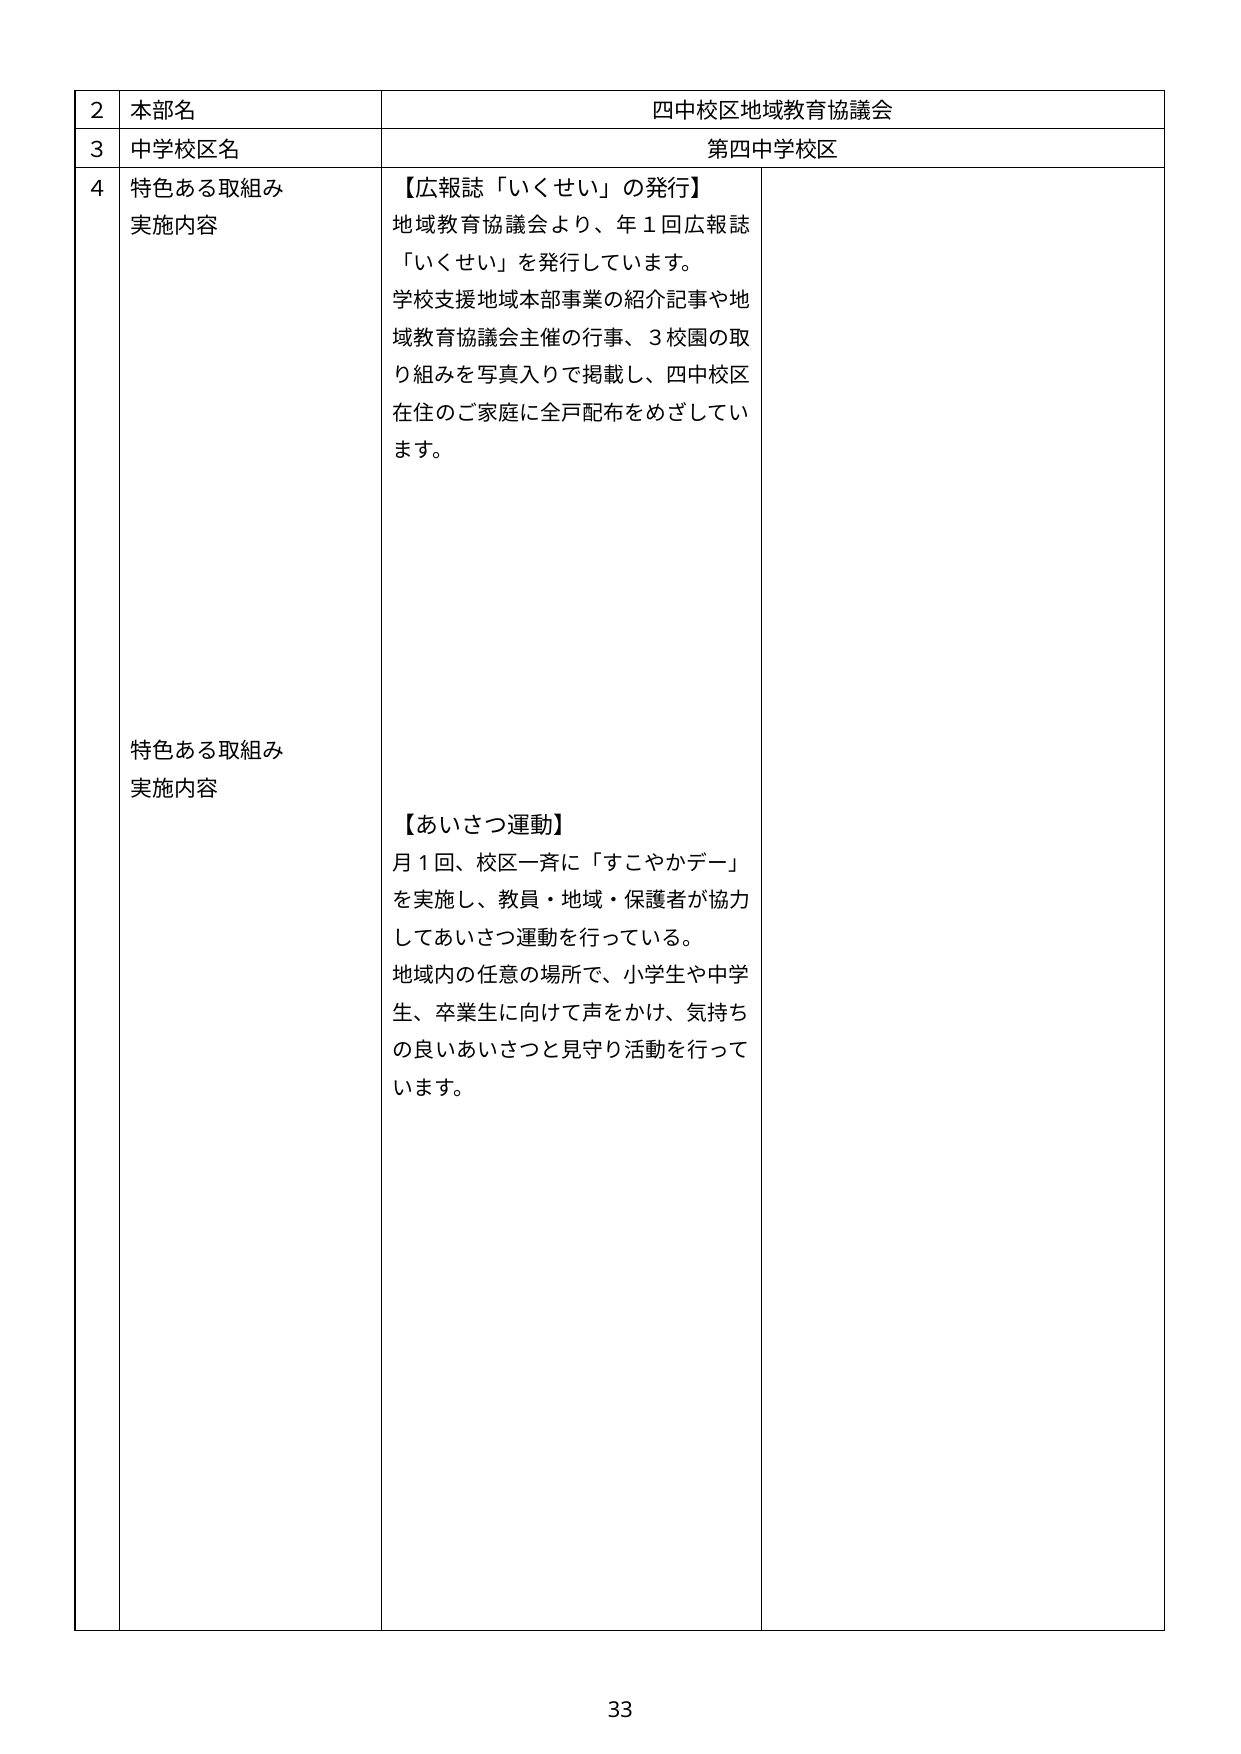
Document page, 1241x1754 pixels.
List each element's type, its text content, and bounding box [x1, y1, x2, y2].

table_cell 第四中学校区 [382, 129, 1164, 167]
table_cell ２ [76, 91, 119, 128]
table_cell [762, 168, 1164, 1630]
table_cell ３ [76, 129, 119, 167]
table_cell 本部名 [120, 91, 381, 128]
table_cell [382, 168, 761, 1630]
table_cell 四中校区地域教育協議会 [382, 91, 1164, 128]
table_cell 中学校区名 [120, 129, 381, 167]
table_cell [120, 168, 381, 1630]
table_cell ４ [76, 168, 119, 1630]
